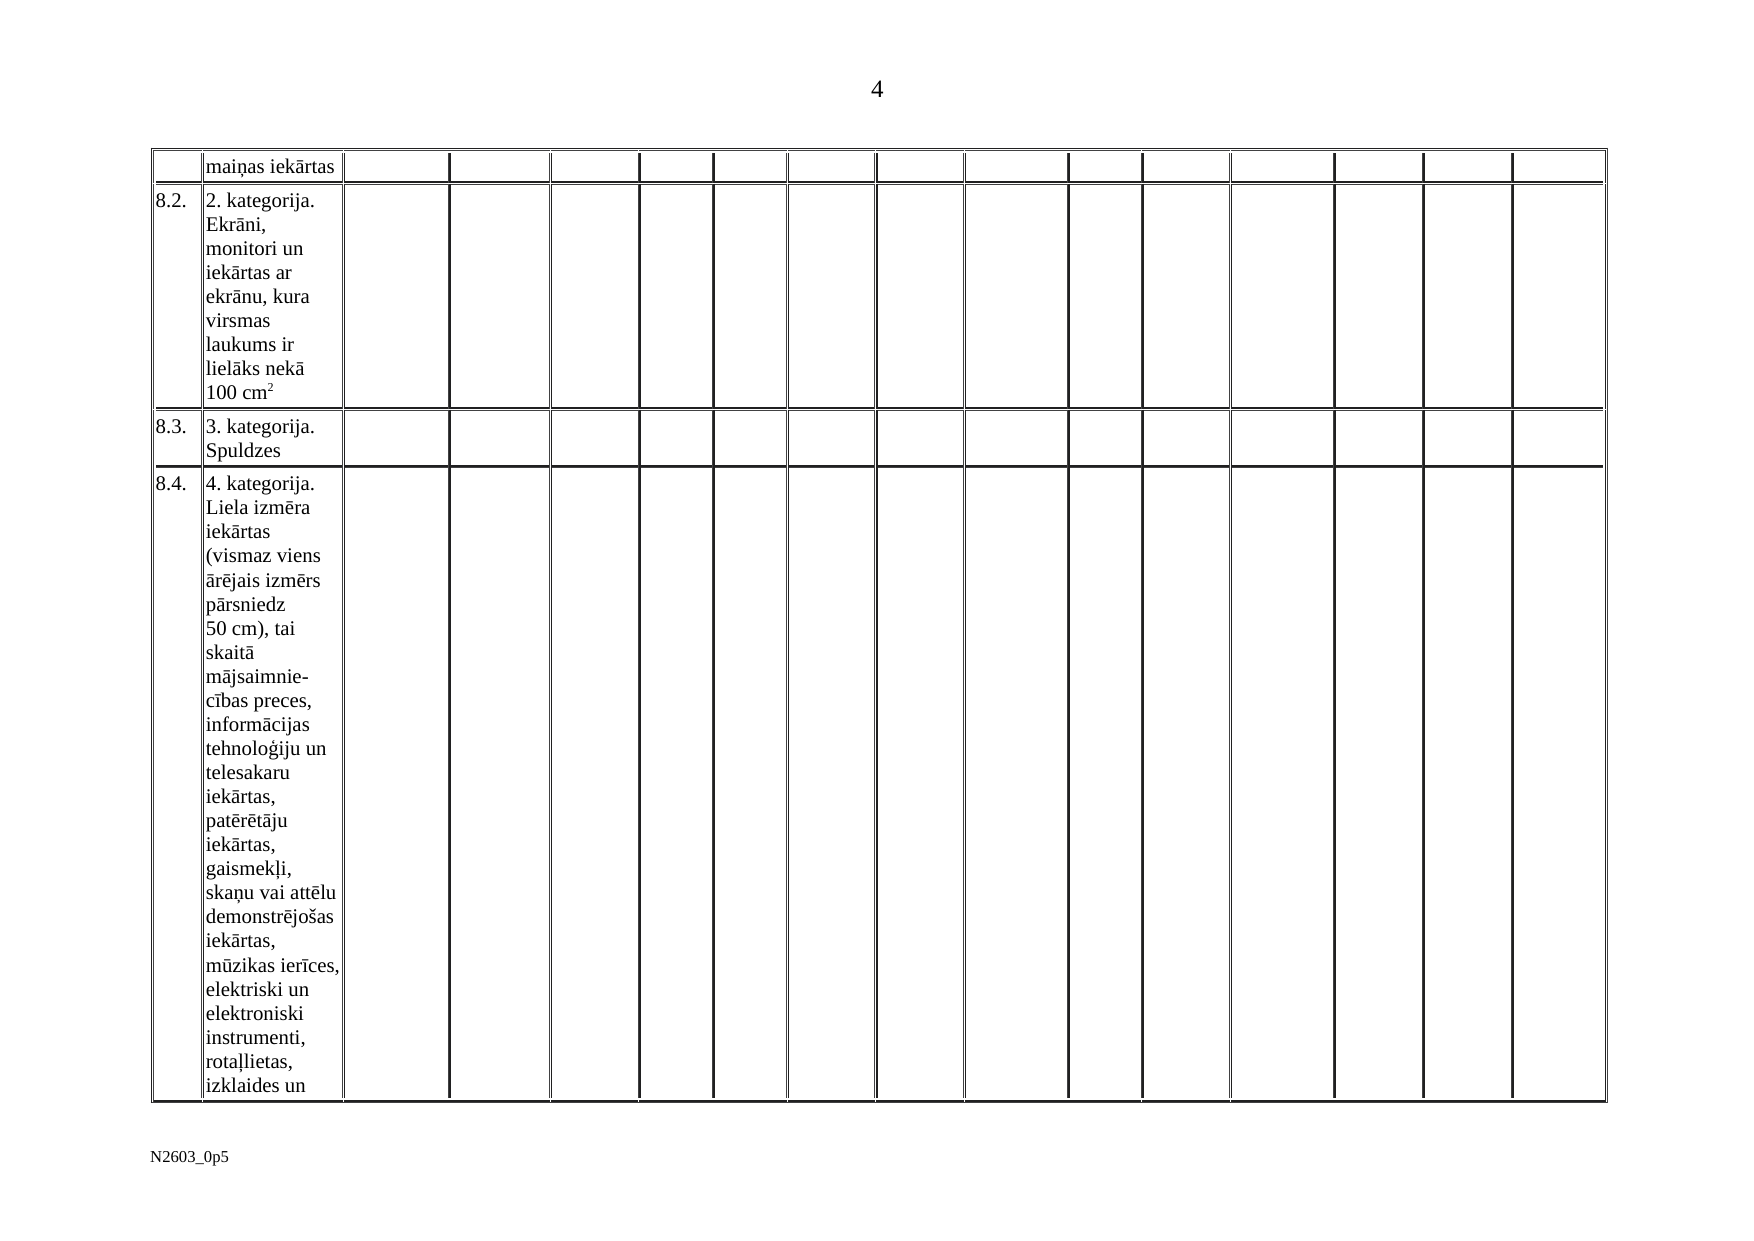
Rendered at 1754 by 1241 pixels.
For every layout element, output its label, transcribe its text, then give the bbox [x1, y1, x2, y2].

table_cell [788, 465, 876, 1100]
table_cell [1232, 185, 1333, 407]
table_cell [1231, 468, 1334, 1100]
table_cell [641, 185, 712, 407]
table_cell [876, 468, 965, 1100]
table_cell [713, 468, 787, 1100]
table_cell [1068, 149, 1142, 181]
table_cell [1070, 185, 1141, 407]
table_cell [788, 149, 876, 181]
table_cell [345, 411, 448, 465]
table_cell [1068, 468, 1142, 1100]
table_cell [1144, 185, 1229, 407]
table_cell [876, 151, 965, 181]
table_cell 3. kategorija. Spuldzes [204, 411, 342, 465]
table_cell [715, 185, 786, 407]
table_cell [1334, 468, 1423, 1100]
table_cell [1334, 151, 1423, 181]
table_cell [1425, 185, 1511, 407]
table_cell [1142, 151, 1231, 181]
table_cell [639, 468, 713, 1100]
table_cell [965, 468, 1068, 1100]
table_cell [344, 468, 449, 1100]
table_cell [789, 185, 874, 407]
table_cell [552, 411, 638, 465]
table_cell [789, 411, 874, 465]
table_cell [713, 151, 787, 181]
table_cell [344, 151, 449, 181]
table_cell [641, 411, 712, 465]
table_cell [1512, 465, 1605, 1100]
table_cell [551, 149, 639, 181]
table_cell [203, 151, 344, 181]
table_cell [1336, 185, 1422, 407]
table_cell [966, 185, 1067, 407]
table_cell [552, 185, 638, 407]
table_cell [966, 411, 1067, 465]
table_cell [551, 468, 639, 1100]
table_cell [639, 151, 713, 181]
table_cell [345, 185, 448, 407]
table_cell [451, 185, 549, 407]
table_cell [1232, 411, 1333, 465]
table_cell [1423, 151, 1512, 181]
table_cell [1425, 411, 1511, 465]
table_cell [449, 468, 551, 1100]
table_cell [1144, 411, 1229, 465]
table_cell 8.4. [154, 465, 202, 1100]
table_cell [878, 185, 963, 407]
table_cell 8.1. [154, 151, 202, 181]
table_cell [1070, 411, 1141, 465]
table_cell 8.2. [154, 181, 201, 407]
table_cell [1512, 151, 1605, 181]
table_cell [1514, 407, 1605, 465]
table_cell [203, 468, 344, 1100]
table_cell [1514, 181, 1605, 407]
table_cell [1142, 468, 1231, 1100]
table_cell [965, 151, 1068, 181]
table_cell [451, 411, 549, 465]
table_cell 2. kategorija. Ekrāni, monitori un iekārtas ar ekrānu, kura virsmas laukums ir lielāks nekā 100 cm2 [204, 185, 342, 407]
table_cell [1336, 411, 1422, 465]
table_cell [1423, 468, 1512, 1100]
table_cell [1231, 151, 1334, 181]
table_cell [715, 411, 786, 465]
table_cell [878, 411, 963, 465]
table_cell [449, 151, 551, 181]
table_cell 8.3. [154, 407, 201, 465]
